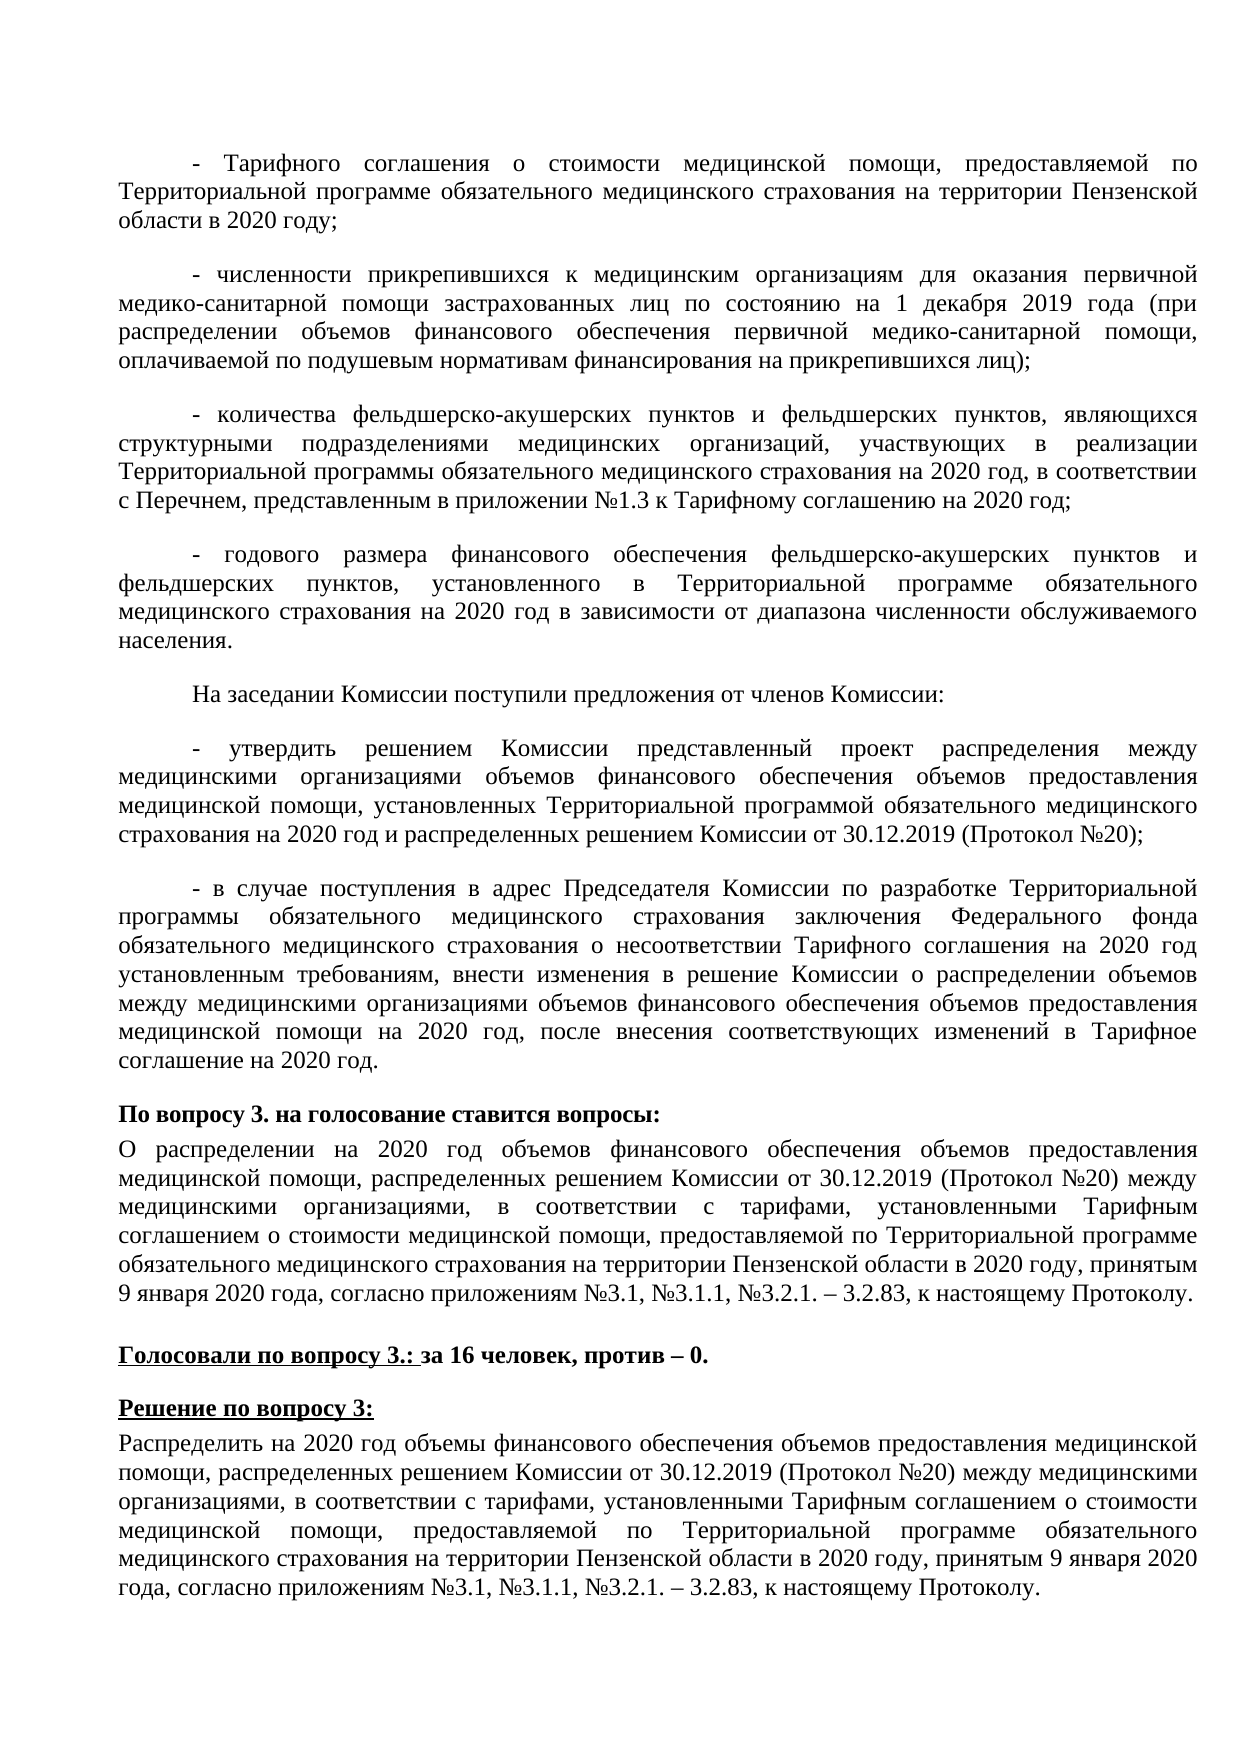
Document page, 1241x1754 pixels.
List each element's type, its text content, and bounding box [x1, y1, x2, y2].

text Решение по вопросу 3: [118, 1393, 1198, 1422]
text По вопросу 3. на голосование ставится вопросы: [118, 1099, 1198, 1128]
text О распределении на 2020 год объемов финансового обеспечения объемов предоставления медицинской помощи, распределенных решением Комиссии от 30.12.2019 (Протокол №20) между медицинскими организациями, в соответствии с тарифами, установленными Тарифным соглашением о стоимости медицинской помощи, предоставляемой по Территориальной программе обязательного медицинского страхования на территории Пензенской области в 2020 году, принятым 9 января 2020 года, согласно приложениям №3.1, №3.1.1, №3.2.1. – 3.2.83, к настоящему Протоколу. [118, 1134, 1198, 1306]
text Распределить на 2020 год объемы финансового обеспечения объемов предоставления медицинской помощи, распределенных решением Комиссии от 30.12.2019 (Протокол №20) между медицинскими организациями, в соответствии с тарифами, установленными Тарифным соглашением о стоимости медицинской помощи, предоставляемой по Территориальной программе обязательного медицинского страхования на территории Пензенской области в 2020 году, принятым 9 января 2020 года, согласно приложениям №3.1, №3.1.1, №3.2.1. – 3.2.83, к настоящему Протоколу. [118, 1428, 1198, 1601]
text Голосовали по вопросу 3.: за 16 человек, против – 0. [118, 1340, 1198, 1368]
text - годового размера финансового обеспечения фельдшерско-акушерских пунктов и фельдшерских пунктов, установленного в Территориальной программе обязательного медицинского страхования на 2020 год в зависимости от диапазона численности обслуживаемого населения. [118, 539, 1198, 654]
text - количества фельдшерско-акушерских пунктов и фельдшерских пунктов, являющихся структурными подразделениями медицинских организаций, участвующих в реализации Территориальной программы обязательного медицинского страхования на 2020 год, в соответствии с Перечнем, представленным в приложении №1.3 к Тарифному соглашению на 2020 год; [118, 399, 1198, 514]
text - в случае поступления в адрес Председателя Комиссии по разработке Территориальной программы обязательного медицинского страхования заключения Федерального фонда обязательного медицинского страхования о несоответствии Тарифного соглашения на 2020 год установленным требованиям, внести изменения в решение Комиссии о распределении объемов между медицинскими организациями объемов финансового обеспечения объемов предоставления медицинской помощи на 2020 год, после внесения соответствующих изменений в Тарифное соглашение на 2020 год. [118, 873, 1198, 1074]
text - численности прикрепившихся к медицинским организациям для оказания первичной медико-санитарной помощи застрахованных лиц по состоянию на 1 декабря 2019 года (при распределении объемов финансового обеспечения первичной медико-санитарной помощи, оплачиваемой по подушевым нормативам финансирования на прикрепившихся лиц); [118, 259, 1198, 374]
text - Тарифного соглашения о стоимости медицинской помощи, предоставляемой по Территориальной программе обязательного медицинского страхования на территории Пензенской области в 2020 году; [118, 148, 1198, 234]
text - утвердить решением Комиссии представленный проект распределения между медицинскими организациями объемов финансового обеспечения объемов предоставления медицинской помощи, установленных Территориальной программой обязательного медицинского страхования на 2020 год и распределенных решением Комиссии от 30.12.2019 (Протокол №20); [118, 733, 1198, 848]
text На заседании Комиссии поступили предложения от членов Комиссии: [118, 679, 1198, 708]
